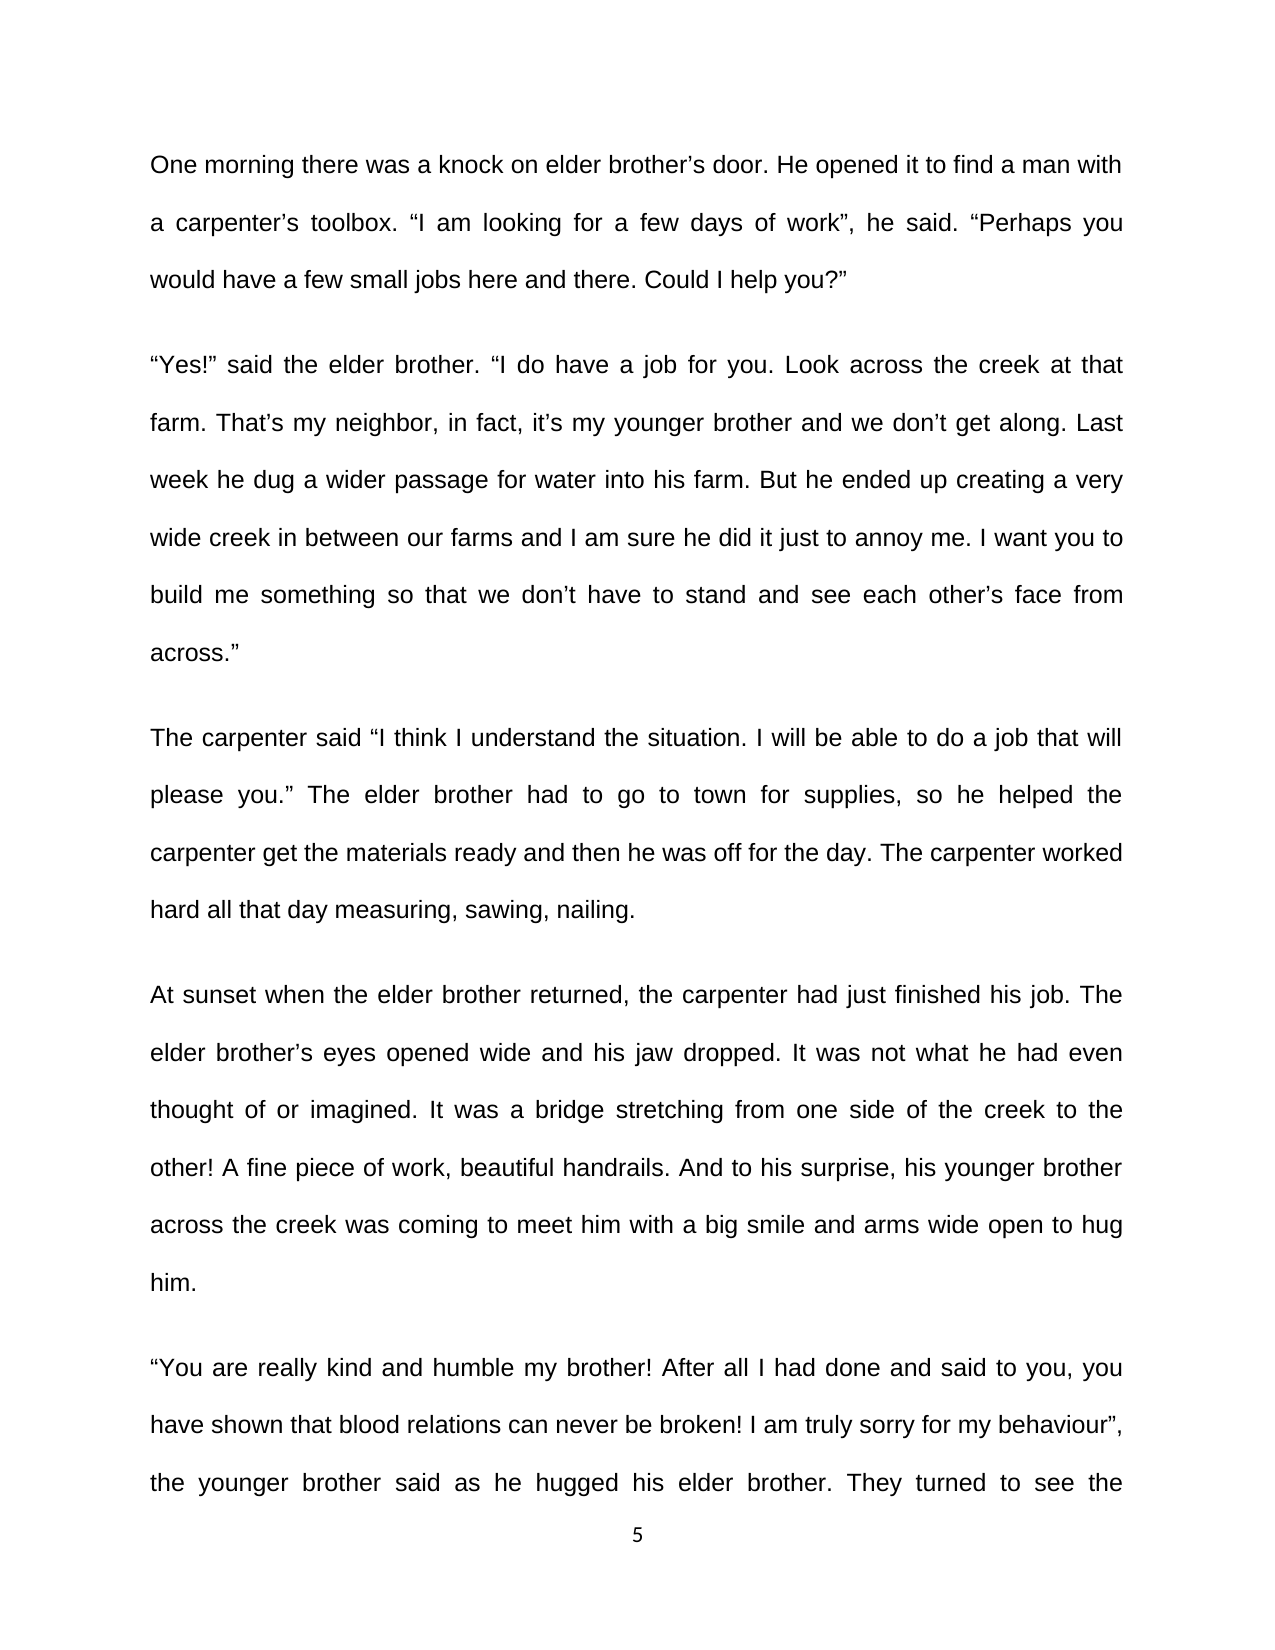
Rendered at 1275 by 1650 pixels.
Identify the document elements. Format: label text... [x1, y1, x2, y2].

text “Yes!” said the elder brother. “I do have a job for you. Look across the creek at that farm. That’s my neighbor, in fact, it’s my younger brother and we don’t get along. Last week he dug a wider passage for water into his farm. But he ended up creating a very wide creek in between our farms and I am sure he did it just to annoy me. I want you to build me something so that we don’t have to stand and see each other’s face from across.” [150, 350, 1125, 666]
text One morning there was a knock on elder brother’s door. He opened it to find a man with a carpenter’s toolbox. “I am looking for a few days of work”, he said. “Perhaps you would have a few small jobs here and there. Could I help you?” [150, 150, 1125, 294]
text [150, 1352, 1125, 1496]
text At sunset when the elder brother returned, the carpenter had just finished his job. The elder brother’s eyes opened wide and his jaw dropped. It was not what he had even thought of or imagined. It was a bridge stretching from one side of the creek to the other! A fine piece of work, beautiful handrails. And to his surprise, his younger brother across the creek was coming to meet him with a big smile and arms wide open to hug him. [150, 980, 1125, 1296]
text The carpenter said “I think I understand the situation. I will be able to do a job that will please you.” The elder brother had to go to town for supplies, so he helped the carpenter get the materials ready and then he was off for the day. The carpenter worked hard all that day measuring, sawing, nailing. [150, 722, 1125, 924]
